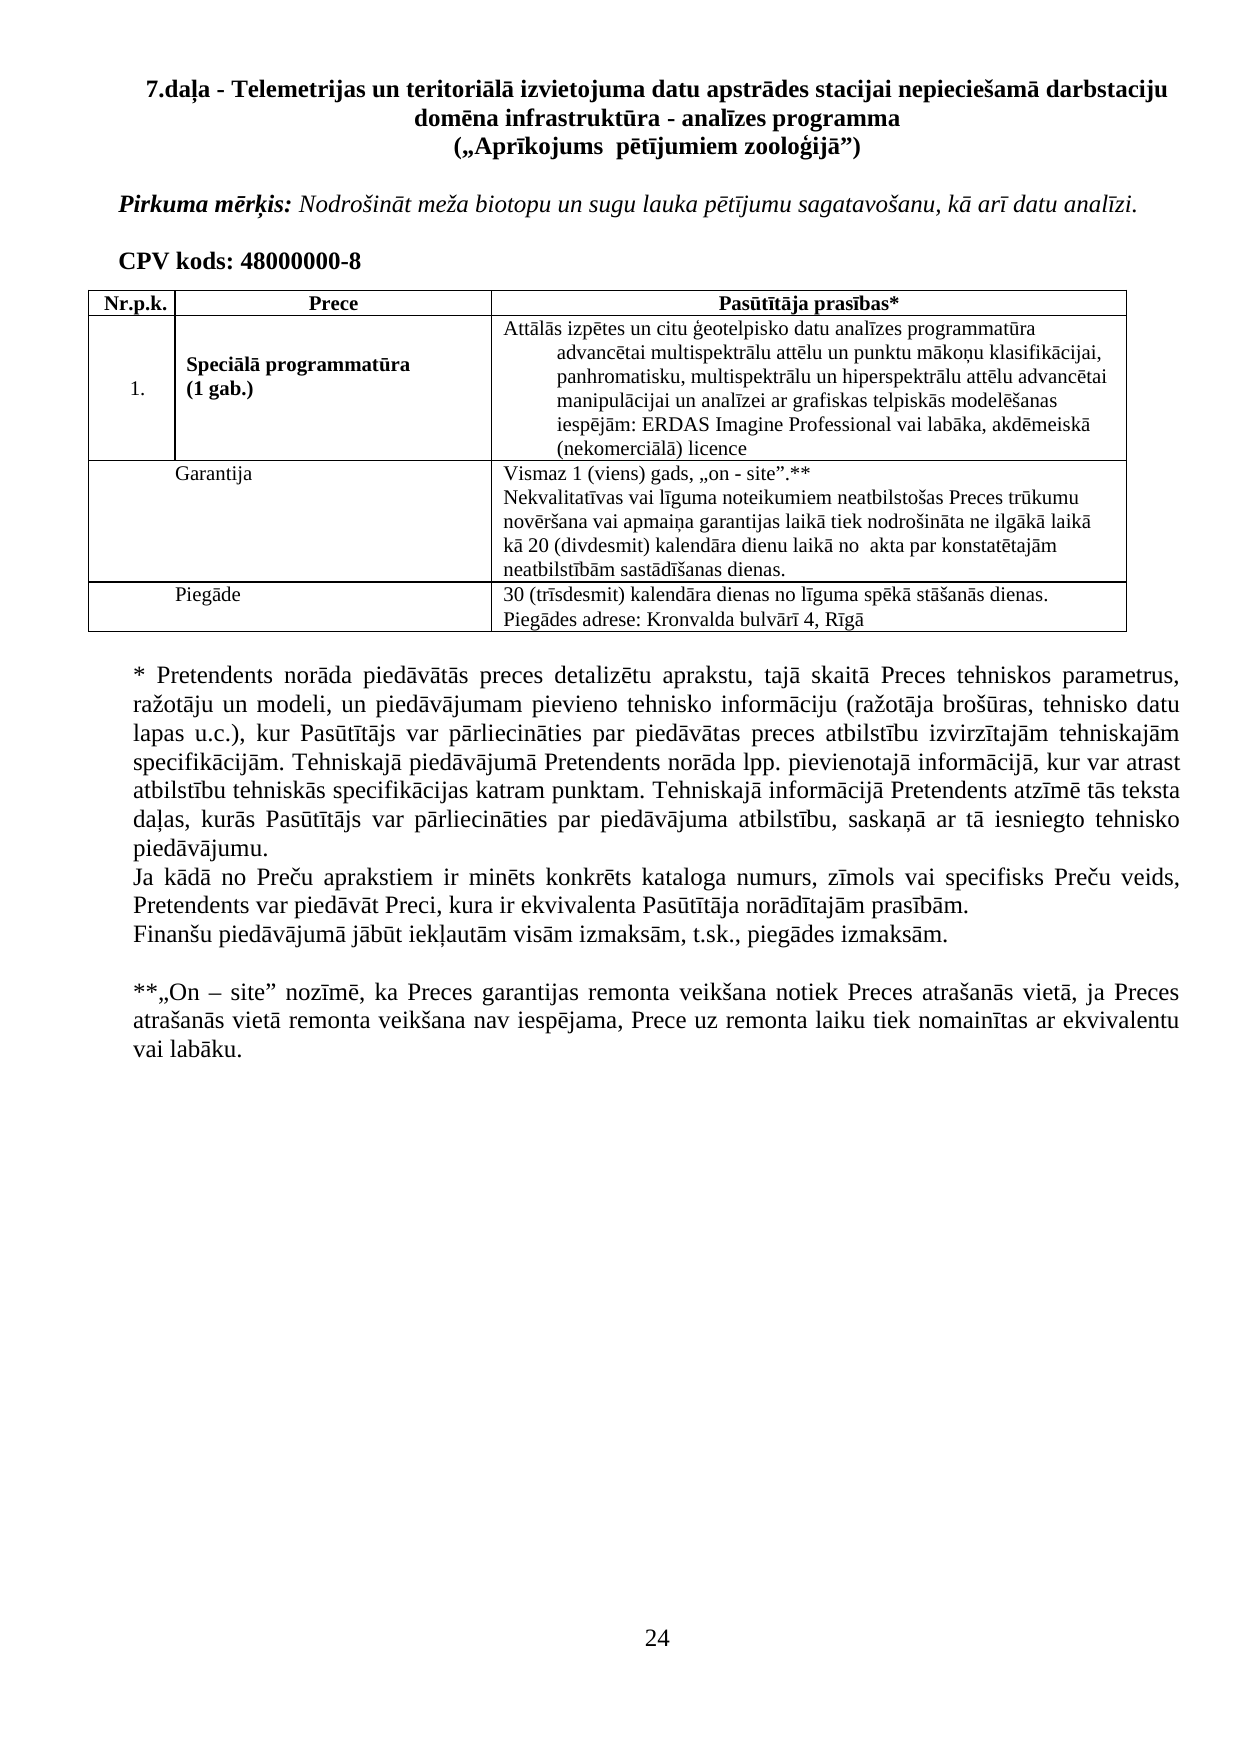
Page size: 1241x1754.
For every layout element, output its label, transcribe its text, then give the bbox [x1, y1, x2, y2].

table_cell Vismaz 1 (viens) gads, „on - site”.** Nekvalitatīvas vai noteikumiem neatbilstošas Preces trūkumu novēršana vai apmaiņa garantijas laikā tiek nodrošināta ne ilgākā laikā kā 20 (divdesmit) kalendāra dienu laikā no akta par konstatētajām neatbilstībām sastādīšanas dienas. [492, 461, 1126, 581]
table_cell Piegāde [89, 583, 491, 631]
text Pirkuma mērķis: Nodrošināt meža biotopu un sugu lauka pētījumu sagatavošanu, kā arī datu analīzi. [118, 189, 1181, 218]
table_cell Garantija [89, 461, 491, 581]
text CPV kods: 48000000-8 [118, 246, 1181, 275]
table_header Pasūtītāja prasības* [492, 291, 1126, 314]
table_cell Attālās izpētes un citu ģeotelpisko datu analīzes programmatūra advancētai multispektrālu attēlu un punktu mākoņu klasifikācijai, panhromatisku, multispektrālu un hiperspektrālu attēlu advancētai manipulācijai un analīzei ar grafiskas telpiskās modelēšanas iespējām: ERDAS Imagine Professional vai labāka, akdēmeiskā (nekomerciālā) licence [492, 316, 1126, 460]
text Finanšu piedāvājumā jābūt iekļautām visām izmaksām, t.sk., piegādes izmaksām. [133, 919, 1181, 948]
text 7.daļa - Telemetrijas un teritoriālā izvietojuma datu apstrādes stacijai nepieciešamā darbstaciju domēna infrastruktūra - analīzes programma [133, 74, 1181, 131]
text Ja kādā no Preču aprakstiem ir minēts konkrēts kataloga numurs, zīmols vai specifisks Preču veids, Pretendents var piedāvāt Preci, kura ir ekvivalenta Pasūtītāja norādītajām prasībām. [133, 862, 1181, 919]
text * Pretendents norāda piedāvātās preces detalizētu aprakstu, tajā skaitā Preces tehniskos parametrus, ražotāju un modeli, un piedāvājumam pievieno tehnisko informāciju (ražotāja brošūras, tehnisko datu lapas u.c.), kur Pasūtītājs var pārliecināties par piedāvātas preces atbilstību izvirzītajām tehniskajām specifikācijām. Tehniskajā piedāvājumā Pretendents norāda lpp. pievienotajā informācijā, kur var atrast atbilstību tehniskās specifikācijas katram punktam. Tehniskajā informācijā Pretendents atzīmē tās teksta daļas, kurās Pasūtītājs var pārliecināties par piedāvājuma atbilstību, saskaņā ar tā iesniegto tehnisko piedāvājumu. [133, 660, 1181, 862]
table_header Prece [176, 291, 491, 314]
text („Aprīkojums pētījumiem zooloģijā”) [133, 131, 1181, 160]
table_cell 1. [89, 316, 174, 460]
table_header Nr.p.k. [89, 291, 174, 314]
table_cell 30 (trīsdesmit) kalendāra dienas no līguma spēkā stāšanās dienas. Piegādes adrese: Kronvalda bulvārī 4, Rīgā [492, 583, 1126, 631]
table_cell Speciālā programmatūra (1 gab.) [176, 316, 491, 460]
text **„On – site” nozīmē, ka Preces garantijas remonta veikšana notiek Preces atrašanās vietā, ja Preces atrašanās vietā remonta veikšana nav iespējama, Prece uz remonta laiku tiek nomainītas ar ekvivalentu vai labāku. [133, 977, 1181, 1063]
